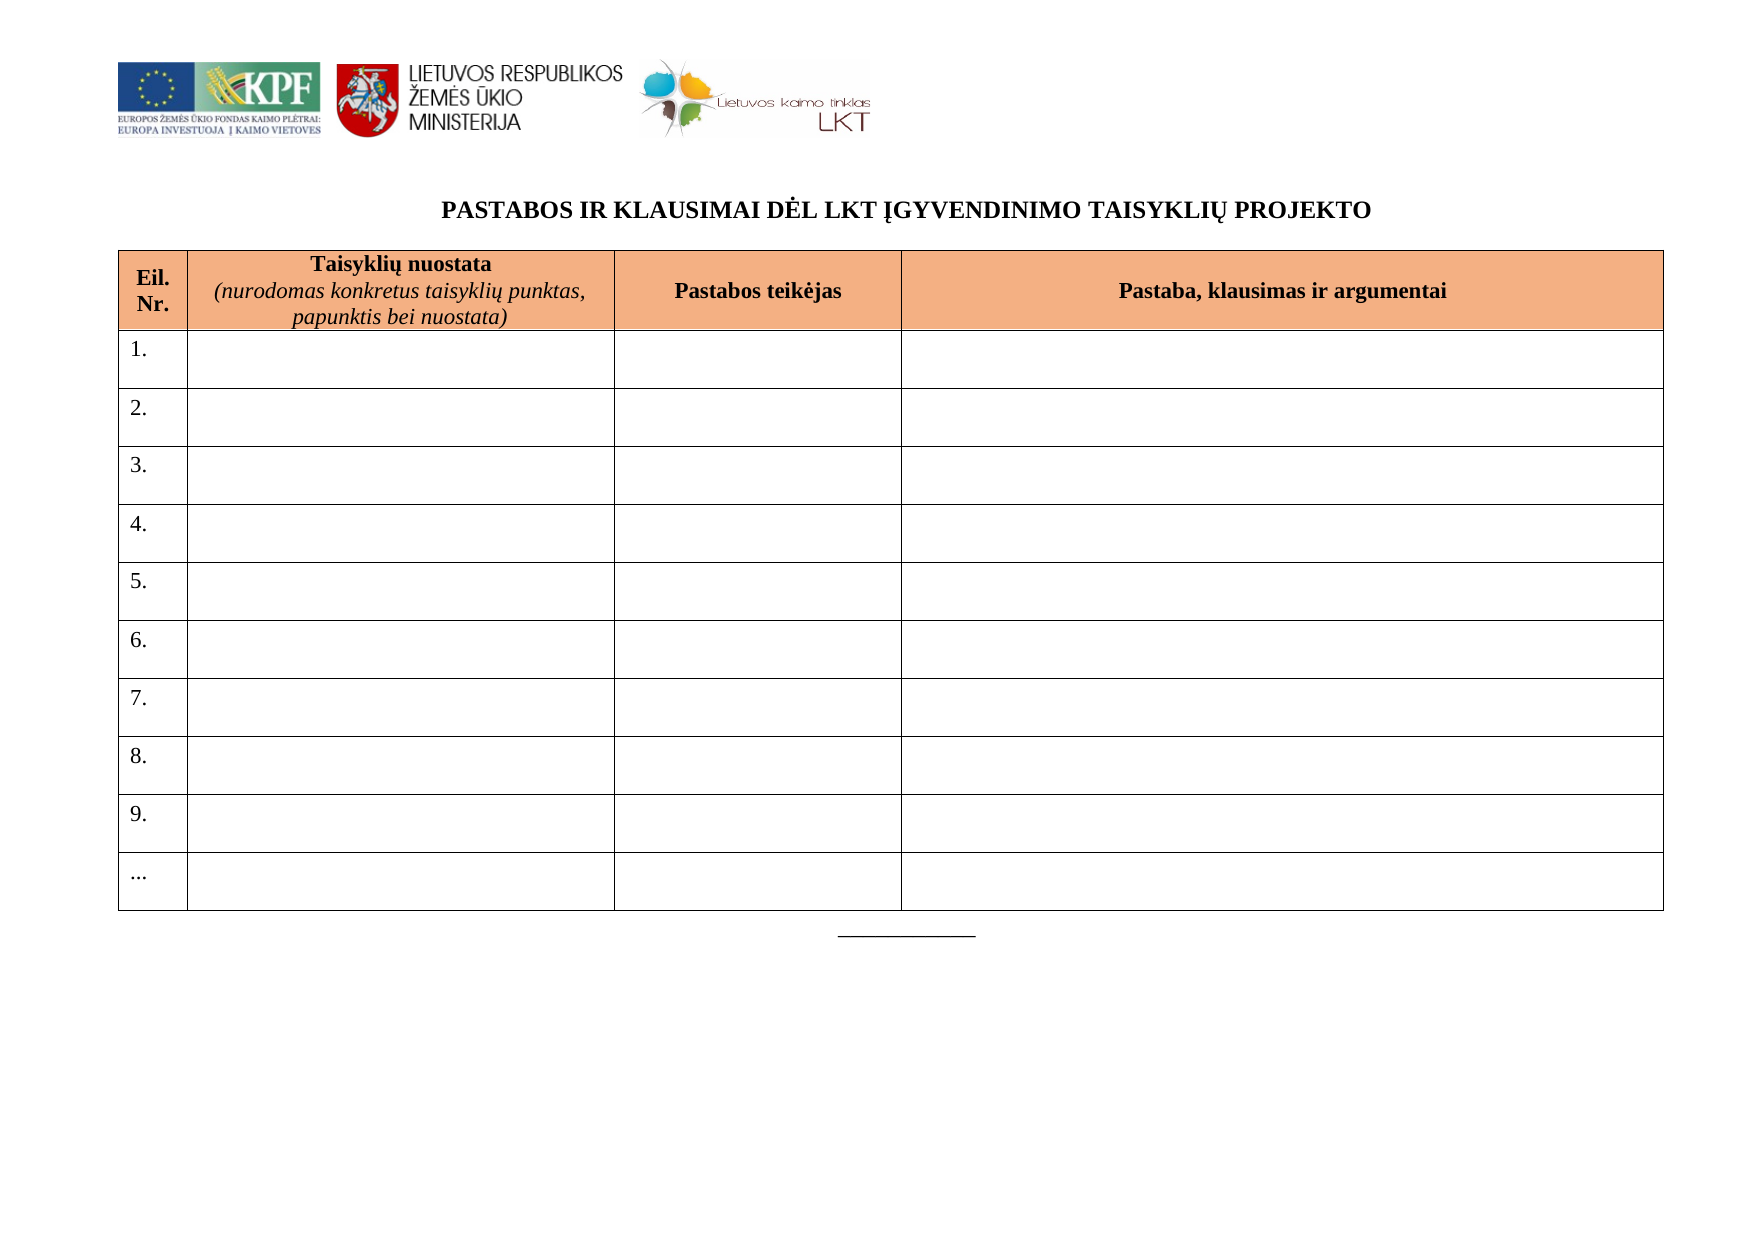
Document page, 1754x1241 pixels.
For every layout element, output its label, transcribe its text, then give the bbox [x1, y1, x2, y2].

table_header Pastaba, klausimas ir argumentai [902, 251, 1663, 329]
table_cell [615, 621, 901, 678]
text PASTABOS IR KLAUSIMAI DĖL LKT ĮGYVENDINIMO TAISYKLIŲ PROJEKTO [118, 196, 1695, 224]
table_cell 2. [119, 389, 187, 446]
picture [336, 64, 624, 138]
table_cell 8. [119, 737, 187, 794]
table_cell [615, 331, 901, 388]
table_cell [902, 679, 1663, 736]
table_header Taisyklių nuostata (nurodomas konkretus taisyklių punktas, papunktis bei nuostata) [188, 251, 614, 329]
table_cell [902, 447, 1663, 504]
table_cell 1. [119, 331, 187, 388]
table_cell [615, 737, 901, 794]
table_cell [188, 505, 614, 562]
table_cell [188, 853, 614, 910]
table_cell 9. [119, 795, 187, 852]
table_cell [188, 331, 614, 388]
table_cell [188, 447, 614, 504]
table_cell [902, 621, 1663, 678]
table_cell [188, 679, 614, 736]
table_cell 3. [119, 447, 187, 504]
picture [118, 62, 321, 138]
text ___________ [118, 911, 1695, 939]
table_cell [615, 505, 901, 562]
table_cell [902, 331, 1663, 388]
table_cell [188, 563, 614, 620]
table_cell [615, 563, 901, 620]
table_cell [902, 389, 1663, 446]
table_cell [615, 447, 901, 504]
picture [638, 59, 871, 138]
table_cell [902, 737, 1663, 794]
table_cell ... [119, 853, 187, 910]
table_cell [902, 563, 1663, 620]
table_cell [902, 853, 1663, 910]
table_cell 6. [119, 621, 187, 678]
table_cell [902, 505, 1663, 562]
table_cell 5. [119, 563, 187, 620]
table_cell 4. [119, 505, 187, 562]
table_cell [615, 679, 901, 736]
table_cell [188, 389, 614, 446]
table_cell [188, 621, 614, 678]
table_cell [615, 795, 901, 852]
table_header Eil. Nr. [119, 251, 187, 329]
table_cell [615, 853, 901, 910]
table_cell [188, 795, 614, 852]
table_cell [902, 795, 1663, 852]
table_header Pastabos teikėjas [615, 251, 901, 329]
table_cell [615, 389, 901, 446]
table_cell [188, 737, 614, 794]
table_cell 7. [119, 679, 187, 736]
